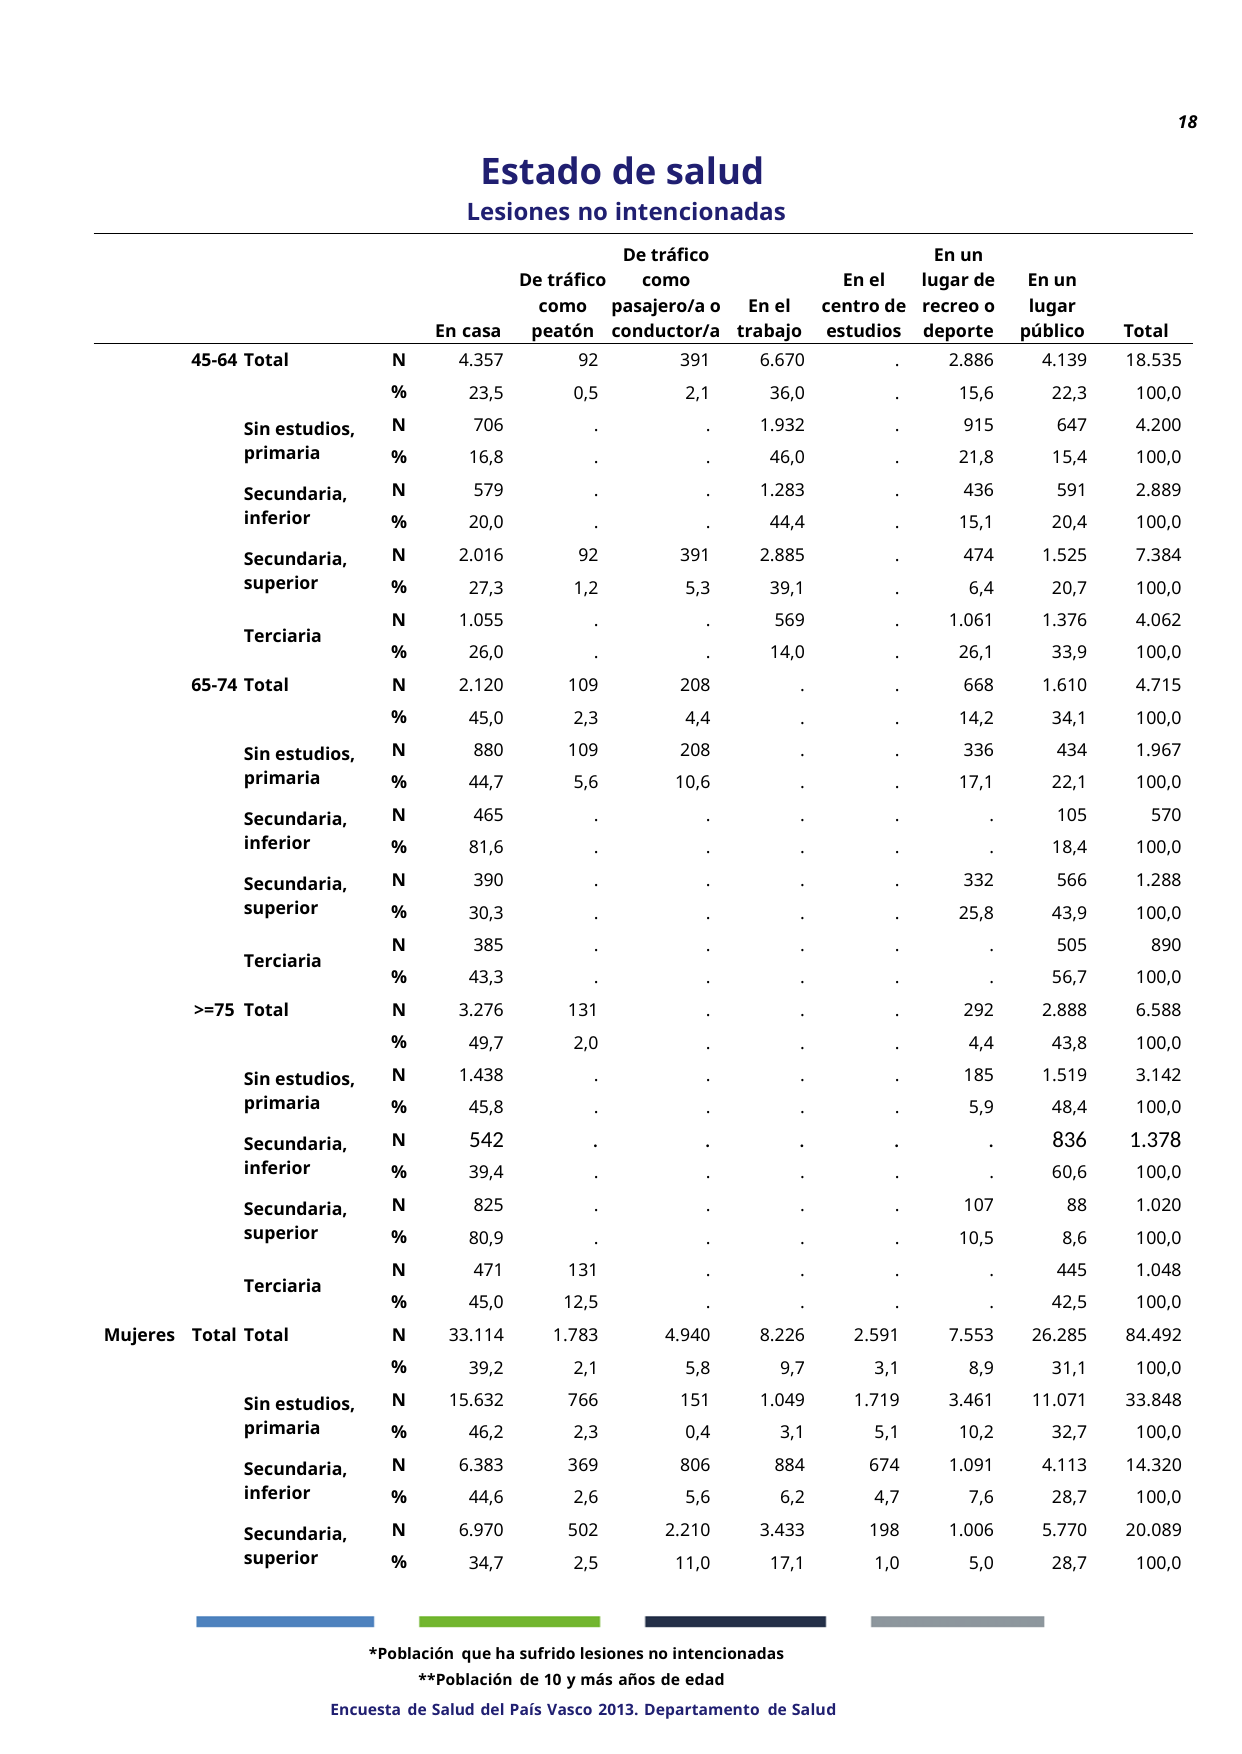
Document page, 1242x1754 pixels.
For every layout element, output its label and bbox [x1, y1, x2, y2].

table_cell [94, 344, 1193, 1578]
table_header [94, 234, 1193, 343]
picture [196, 1612, 1045, 1631]
